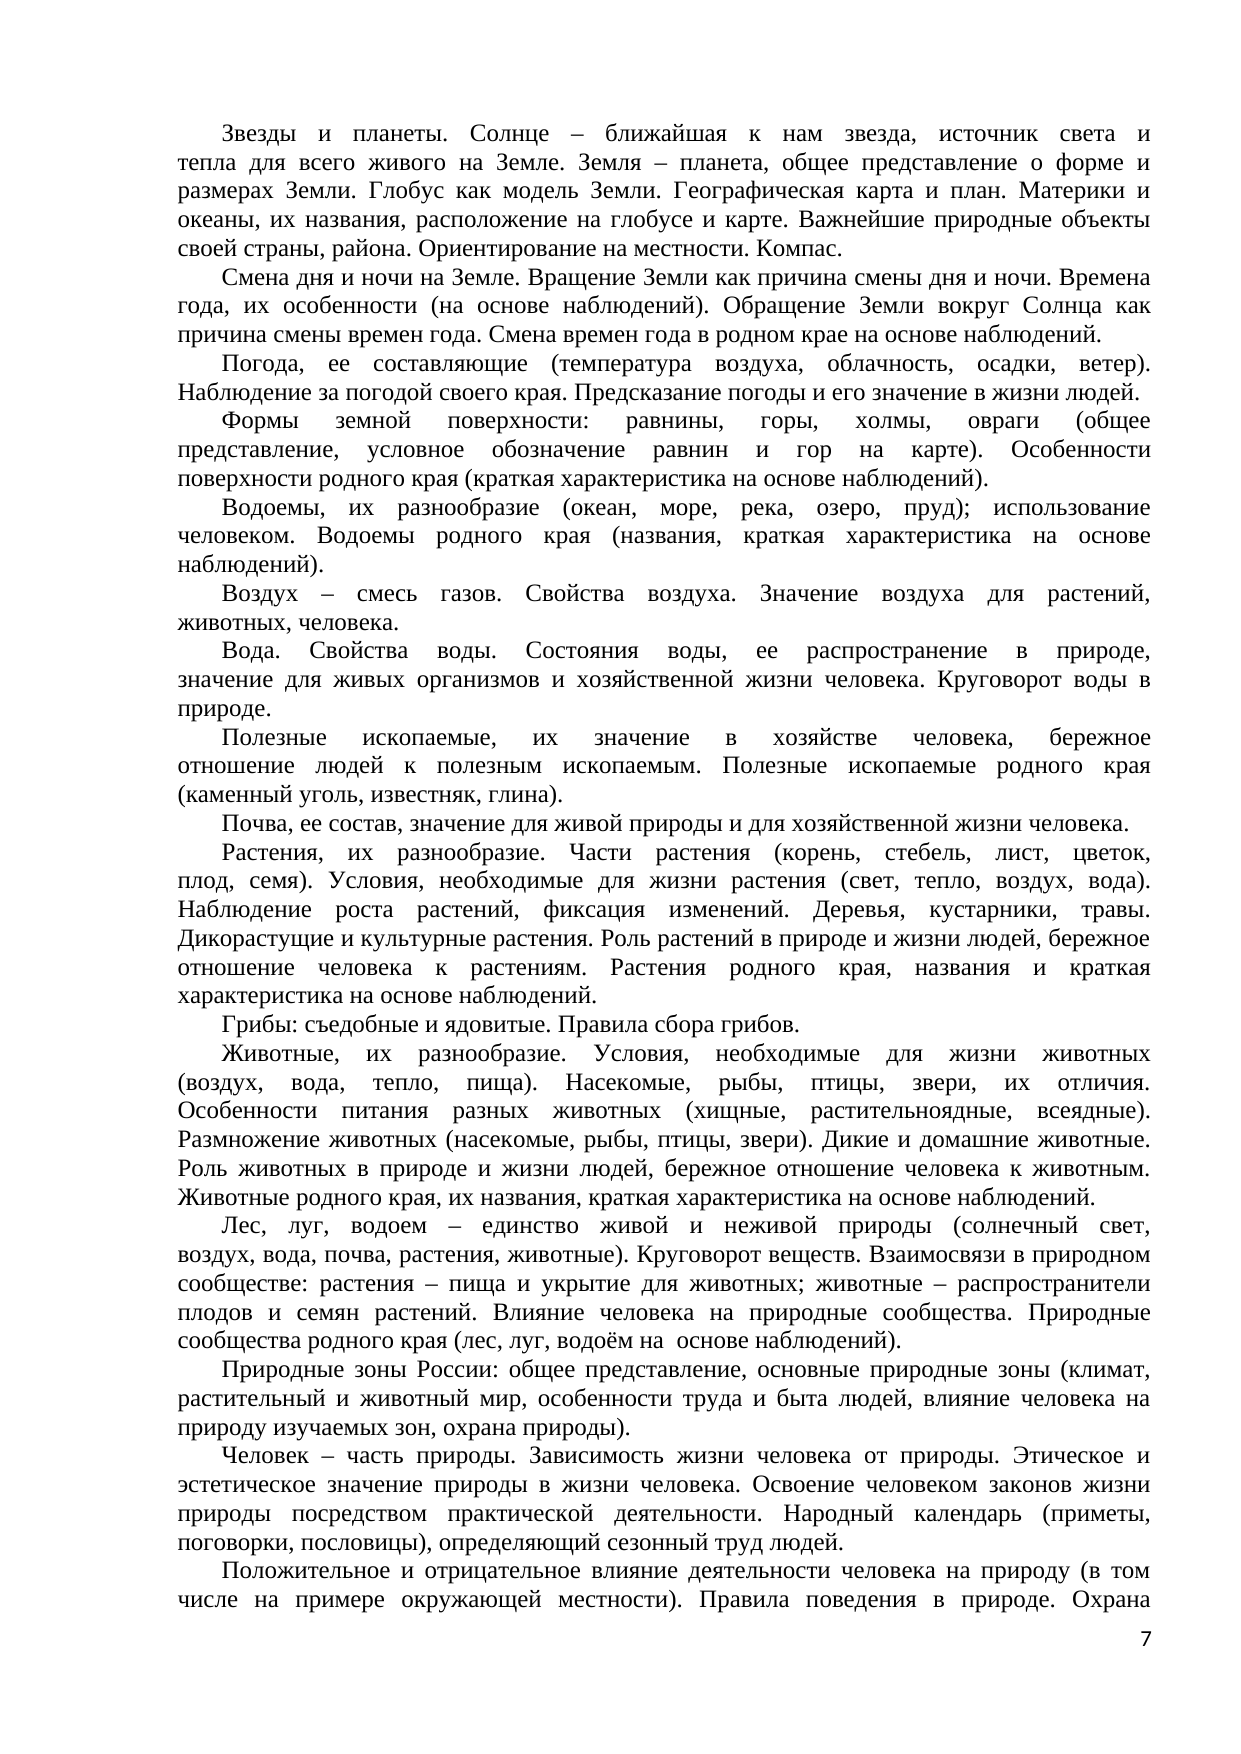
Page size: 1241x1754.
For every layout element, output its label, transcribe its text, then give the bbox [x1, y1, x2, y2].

text Полезные ископаемые, их значение в хозяйстве человека, бережное отношение людей к полезным ископаемым. Полезные ископаемые родного края (каменный уголь, известняк, глина). [177, 722, 1152, 808]
text Лес, луг, водоем – единство живой и неживой природы (солнечный свет, воздух, вода, почва, растения, животные). Круговорот веществ. Взаимосвязи в природном сообществе: растения – пища и укрытие для животных; животные – распространители плодов и семян растений. Влияние человека на природные сообщества. Природные сообщества родного края (лес, луг, водоём на основе наблюдений). [177, 1211, 1152, 1354]
text Смена дня и ночи на Земле. Вращение Земли как причина смены дня и ночи. Времена года, их особенности (на основе наблюдений). Обращение Земли вокруг Солнца как причина смены времен года. Смена времен года в родном крае на основе наблюдений. [177, 262, 1152, 348]
text Почва, ее состав, значение для живой природы и для хозяйственной жизни человека. [177, 808, 1152, 837]
text Воздух – смесь газов. Свойства воздуха. Значение воздуха для растений, животных, человека. [177, 578, 1152, 636]
text Природные зоны России: общее представление, основные природные зоны (климат, растительный и животный мир, особенности труда и быта людей, влияние человека на природу изучаемых зон, охрана природы). [177, 1354, 1152, 1441]
text Животные, их разнообразие. Условия, необходимые для жизни животных (воздух, вода, тепло, пища). Насекомые, рыбы, птицы, звери, их отличия. Особенности питания разных животных (хищные, растительноядные, всеядные). Размножение животных (насекомые, рыбы, птицы, звери). Дикие и домашние животные. Роль животных в природе и жизни людей, бережное отношение человека к животным. Животные родного края, их названия, краткая характеристика на основе наблюдений. [177, 1038, 1152, 1211]
text Формы земной поверхности: равнины, горы, холмы, овраги (общее представление, условное обозначение равнин и гор на карте). Особенности поверхности родного края (краткая характеристика на основе наблюдений). [177, 406, 1152, 492]
text Грибы: съедобные и ядовитые. Правила сбора грибов. [177, 1009, 1152, 1038]
text Погода, ее составляющие (температура воздуха, облачность, осадки, ветер). Наблюдение за погодой своего края. Предсказание погоды и его значение в жизни людей. [177, 348, 1152, 406]
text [177, 1556, 1152, 1613]
text Водоемы, их разнообразие (океан, море, река, озеро, пруд); использование человеком. Водоемы родного края (названия, краткая характеристика на основе наблюдений). [177, 492, 1152, 578]
text Растения, их разнообразие. Части растения (корень, стебель, лист, цветок, плод, семя). Условия, необходимые для жизни растения (свет, тепло, воздух, вода). Наблюдение роста растений, фиксация изменений. Деревья, кустарники, травы. Дикорастущие и культурные растения. Роль растений в природе и жизни людей, бережное отношение человека к растениям. Растения родного края, названия и краткая характеристика на основе наблюдений. [177, 837, 1152, 1009]
text Звезды и планеты. Солнце – ближайшая к нам звезда, источник света и тепла для всего живого на Земле. Земля – планета, общее представление о форме и размерах Земли. Глобус как модель Земли. Географическая карта и план. Материки и океаны, их названия, расположение на глобусе и карте. Важнейшие природные объекты своей страны, района. Ориентирование на местности. Компас. [177, 118, 1152, 262]
text Человек – часть природы. Зависимость жизни человека от природы. Этическое и эстетическое значение природы в жизни человека. Освоение человеком законов жизни природы посредством практической деятельности. Народный календарь (приметы, поговорки, пословицы), определяющий сезонный труд людей. [177, 1441, 1152, 1556]
text Вода. Свойства воды. Состояния воды, ее распространение в природе, значение для живых организмов и хозяйственной жизни человека. Круговорот воды в природе. [177, 636, 1152, 722]
